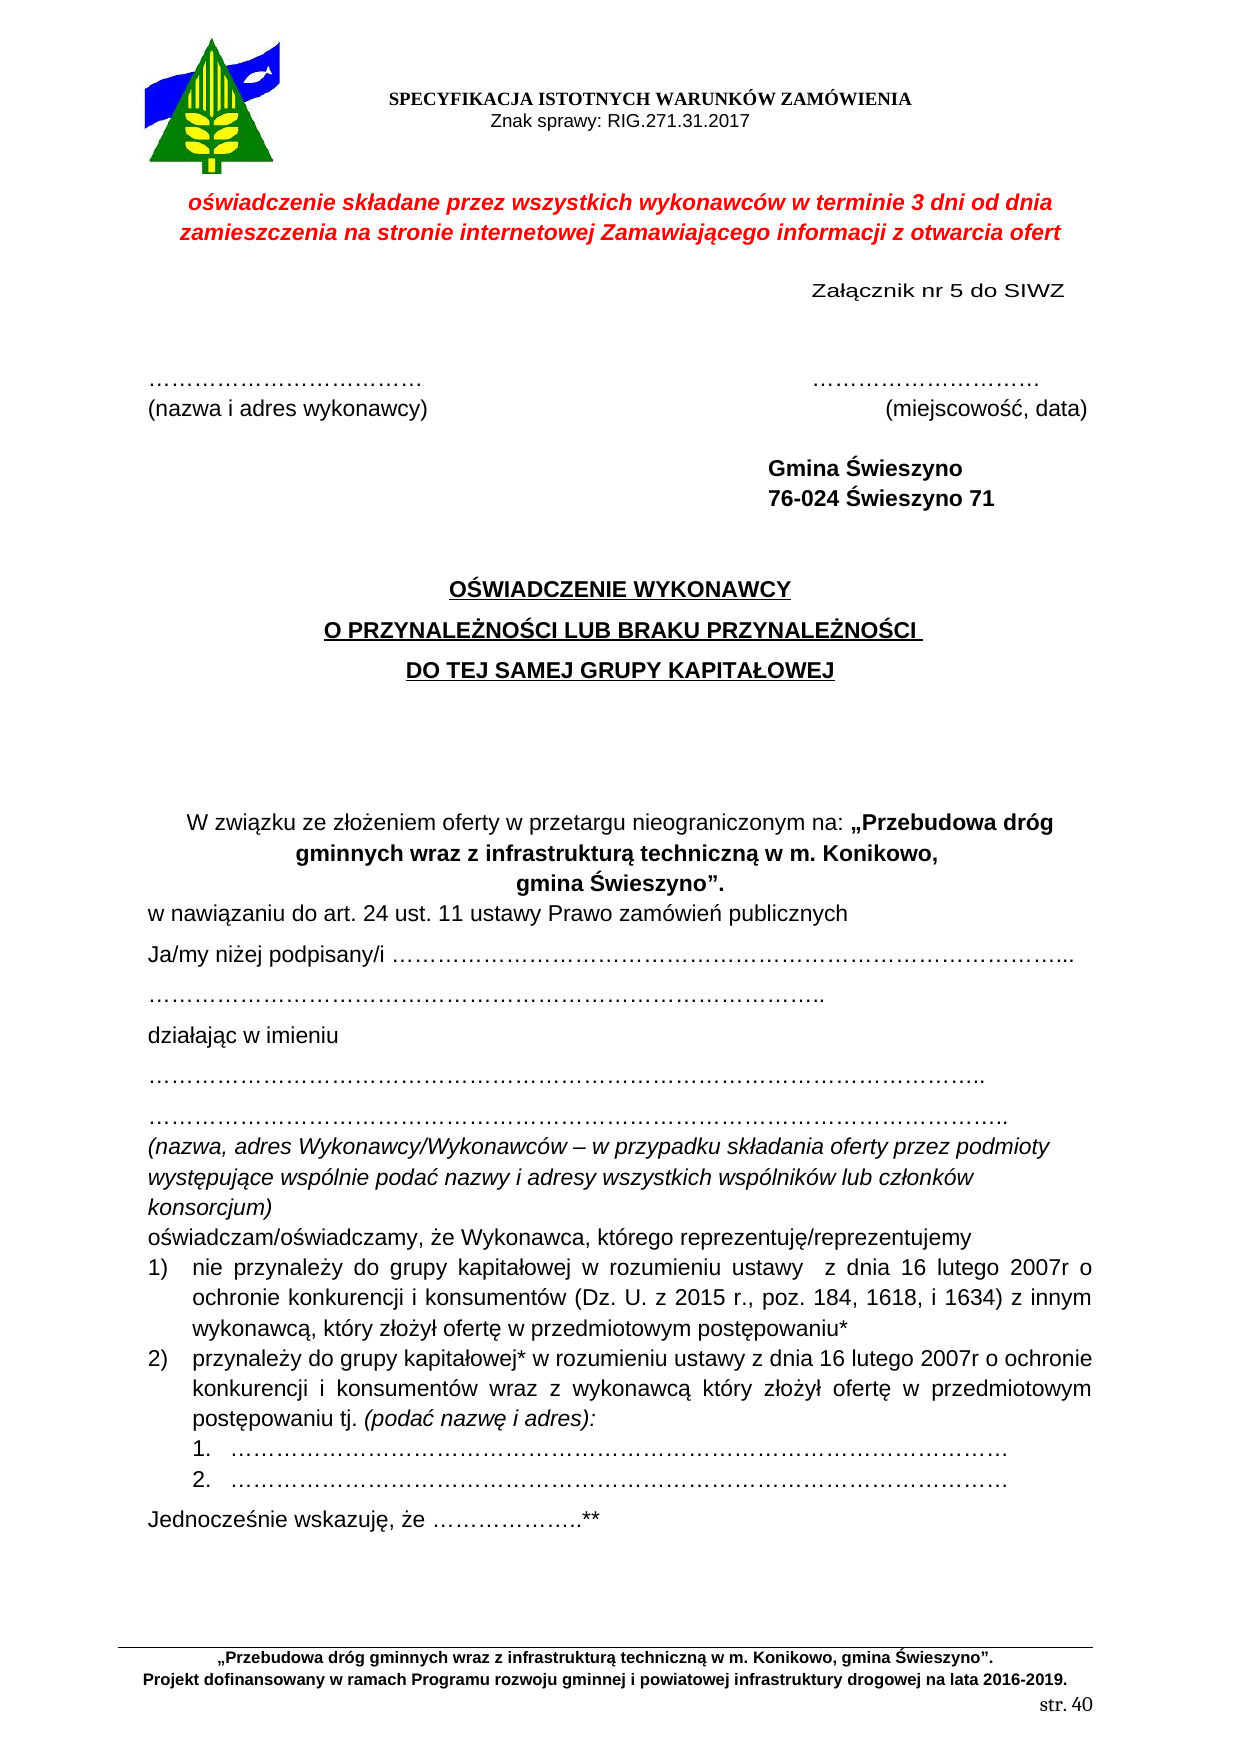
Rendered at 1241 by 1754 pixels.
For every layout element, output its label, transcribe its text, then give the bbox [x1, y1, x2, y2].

text ……………………………………………………………………………………………….. [148, 1062, 1093, 1089]
text OŚWIADCZENIE WYKONAWCY [148, 576, 1093, 602]
list ………………………………………………………………………………………… [192, 1435, 1093, 1462]
text oświadczam/oświadczamy, że Wykonawca, którego reprezentuję/reprezentujemy [148, 1224, 1093, 1250]
text 76-024 Świeszyno 71 [768, 485, 1093, 512]
list przynależy do grupy kapitałowej* w rozumieniu ustawy z dnia 16 lutego 2007r o ochronie konkurencji i konsumentów wraz z wykonawcą który złożył ofertę w przedmiotowym postępowaniu tj. (podać nazwę i adres): [148, 1345, 1093, 1432]
text …………………………………………………………………………….. [148, 981, 1093, 1008]
text W związku ze złożeniem oferty w przetargu nieograniczonym na: „Przebudowa dróg gminnych wraz z infrastrukturą techniczną w m. Konikowo, gmina Świeszyno”. [148, 809, 1093, 896]
picture [140, 32, 288, 174]
text O PRZYNALEŻNOŚCI LUB BRAKU PRZYNALEŻNOŚCI [148, 617, 1093, 643]
list ………………………………………………………………………………………… [192, 1466, 1093, 1492]
text w nawiązaniu do art. 24 ust. 11 ustawy Prawo zamówień publicznych [148, 900, 1093, 926]
text Ja/my niżej podpisany/i ……………………………………………………………………………... [148, 941, 1093, 967]
text oświadczenie składane przez wszystkich wykonawców w terminie 3 dni od dnia zamieszczenia na stronie internetowej Zamawiającego informacji z otwarcia ofert [148, 189, 1093, 245]
text Załącznik nr 5 do SIWZ [738, 279, 1093, 301]
text DO TEJ SAMEJ GRUPY KAPITAŁOWEJ [148, 657, 1093, 684]
text działając w imieniu [148, 1022, 1093, 1048]
text Gmina Świeszyno [768, 455, 1093, 482]
text (nazwa, adres Wykonawcy/Wykonawców – w przypadku składania oferty przez podmioty występujące wspólnie podać nazwy i adresy wszystkich wspólników lub członków konsorcjum) [148, 1133, 1093, 1220]
list nie przynależy do grupy kapitałowej w rozumieniu ustawy z dnia 16 lutego 2007r o ochronie konkurencji i konsumentów (Dz. U. z 2015 r., poz. 184, 1618, i 1634) z innym wykonawcą, który złożył ofertę w przedmiotowym postępowaniu* [148, 1254, 1093, 1341]
text ………………………………………………………………………………………………….. [148, 1103, 1093, 1129]
text Jednocześnie wskazuję, że ………………..** [148, 1506, 1093, 1533]
text ……………………………… ………………………… [148, 364, 1093, 391]
text (nazwa i adres wykonawcy) (miejscowość, data) [148, 395, 1093, 421]
